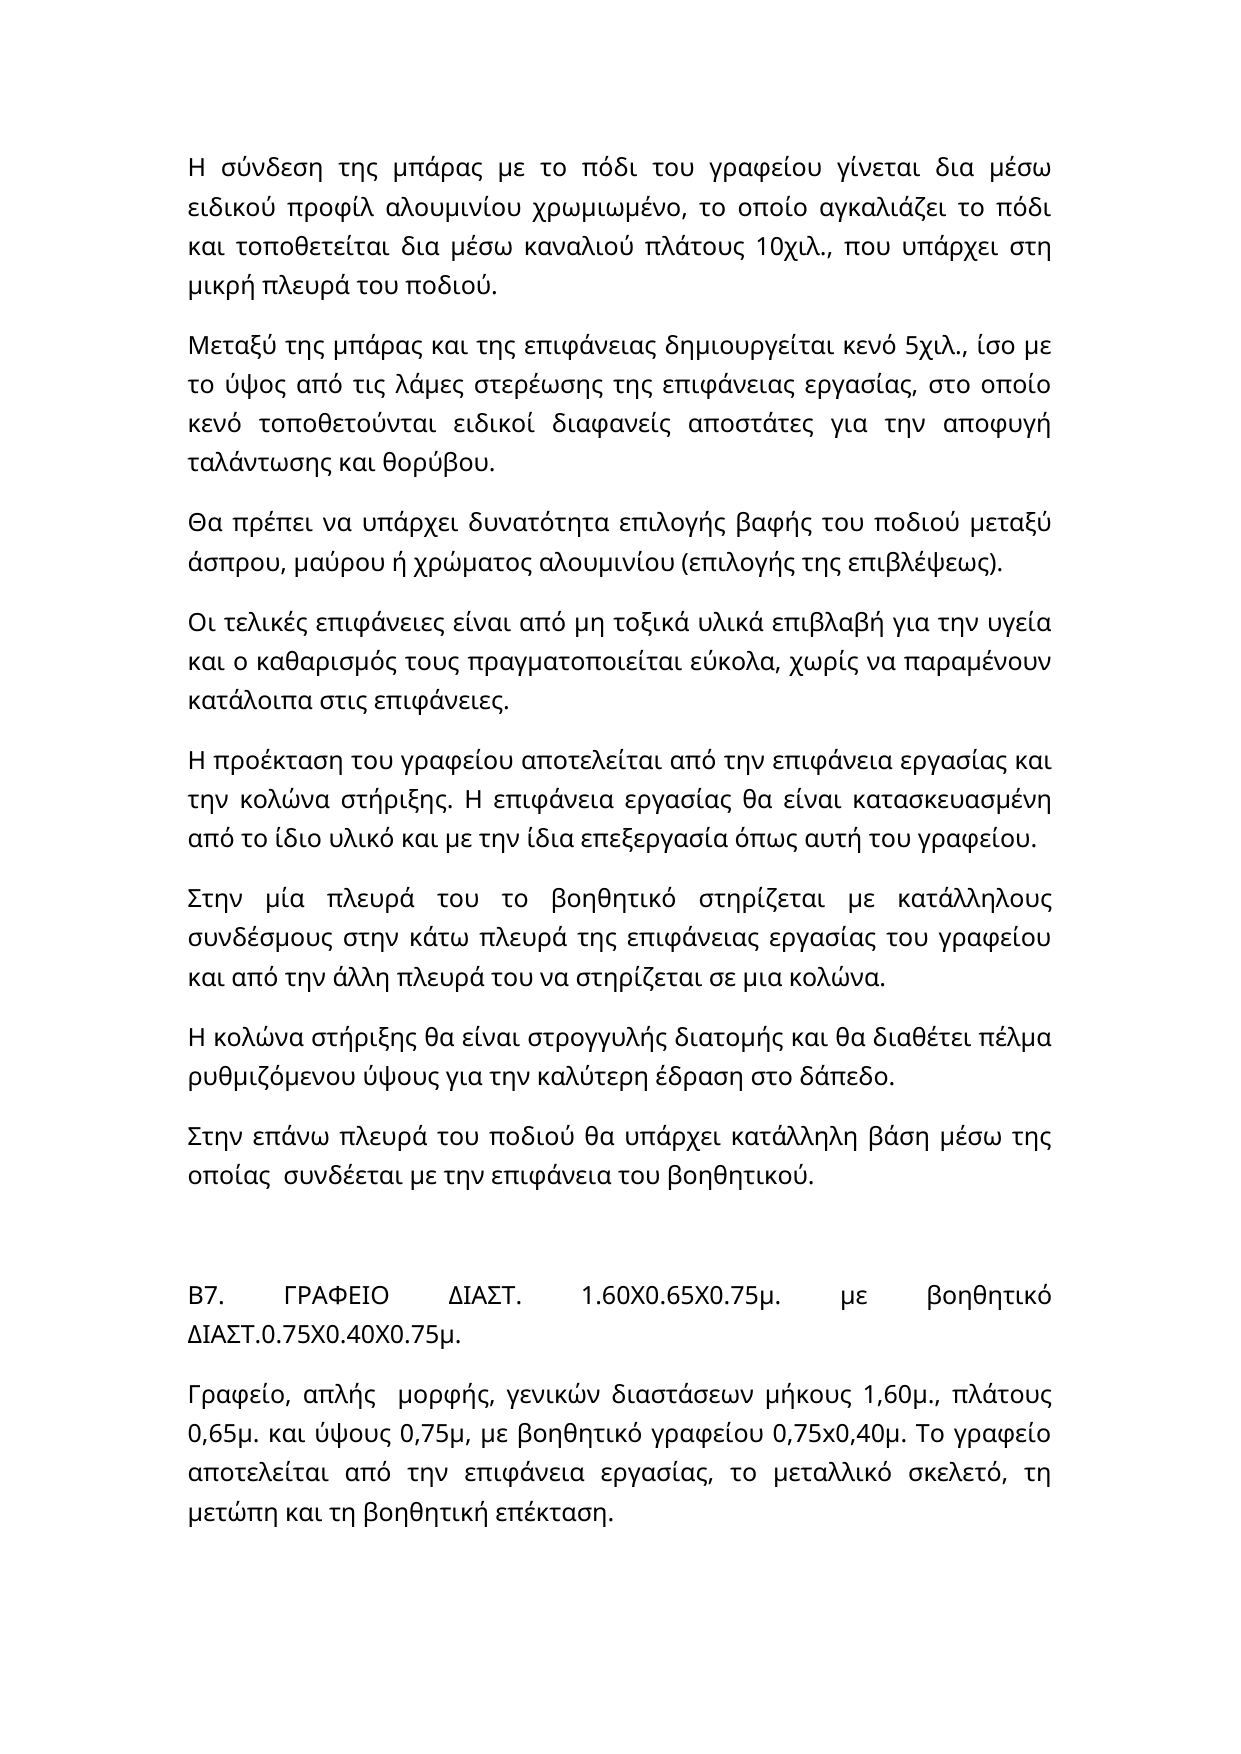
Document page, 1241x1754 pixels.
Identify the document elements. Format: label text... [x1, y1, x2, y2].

text Θα πρέπει να υπάρχει δυνατότητα επιλογής βαφής του ποδιού μεταξύ άσπρου, μαύρου ή χρώματος αλουμινίου (επιλογής της επιβλέψεως). [187, 505, 1053, 578]
text Η κολώνα στήριξης θα είναι στρογγυλής διατομής και θα διαθέτει πέλμα ρυθμιζόμενου ύψους για την καλύτερη έδραση στο δάπεδο. [187, 1019, 1053, 1092]
text Η σύνδεση της μπάρας με το πόδι του γραφείου γίνεται δια μέσω ειδικού προφίλ αλουμινίου χρωμιωμένο, το οποίο αγκαλιάζει το πόδι και τοποθετείται δια μέσω καναλιού πλάτους 10χιλ., που υπάρχει στη μικρή πλευρά του ποδιού. [187, 150, 1053, 302]
text Η προέκταση του γραφείου αποτελείται από την επιφάνεια εργασίας και την κολώνα στήριξης. Η επιφάνεια εργασίας θα είναι κατασκευασμένη από το ίδιο υλικό και με την ίδια επεξεργασία όπως αυτή του γραφείου. [187, 742, 1053, 855]
text Οι τελικές επιφάνειες είναι από μη τοξικά υλικά επιβλαβή για την υγεία και ο καθαρισμός τους πραγματοποιείται εύκολα, χωρίς να παραμένουν κατάλοιπα στις επιφάνειες. [187, 604, 1053, 717]
text Στην μία πλευρά του το βοηθητικό στηρίζεται με κατάλληλους συνδέσμους στην κάτω πλευρά της επιφάνειας εργασίας του γραφείου και από την άλλη πλευρά του να στηρίζεται σε μια κολώνα. [187, 881, 1053, 993]
text Στην επάνω πλευρά του ποδιού θα υπάρχει κατάλληλη βάση μέσω της οποίας συνδέεται με την επιφάνεια του βοηθητικού. [187, 1118, 1053, 1192]
text Β7. ΓΡΑΦΕΙΟ ΔΙΑΣΤ. 1.60Χ0.65Χ0.75μ. με βοηθητικό ΔΙΑΣΤ.0.75Χ0.40Χ0.75μ. [187, 1277, 1053, 1351]
text Μεταξύ της μπάρας και της επιφάνειας δημιουργείται κενό 5χιλ., ίσο με το ύψος από τις λάμες στερέωσης της επιφάνειας εργασίας, στο οποίο κενό τοποθετούνται ειδικοί διαφανείς αποστάτες για την αποφυγή ταλάντωσης και θορύβου. [187, 327, 1053, 479]
text Γραφείο, απλής μορφής, γενικών διαστάσεων μήκους 1,60μ., πλάτους 0,65μ. και ύψους 0,75μ, με βοηθητικό γραφείου 0,75x0,40μ. Το γραφείο αποτελείται από την επιφάνεια εργασίας, το μεταλλικό σκελετό, τη μετώπη και τη βοηθητική επέκταση. [187, 1377, 1053, 1528]
